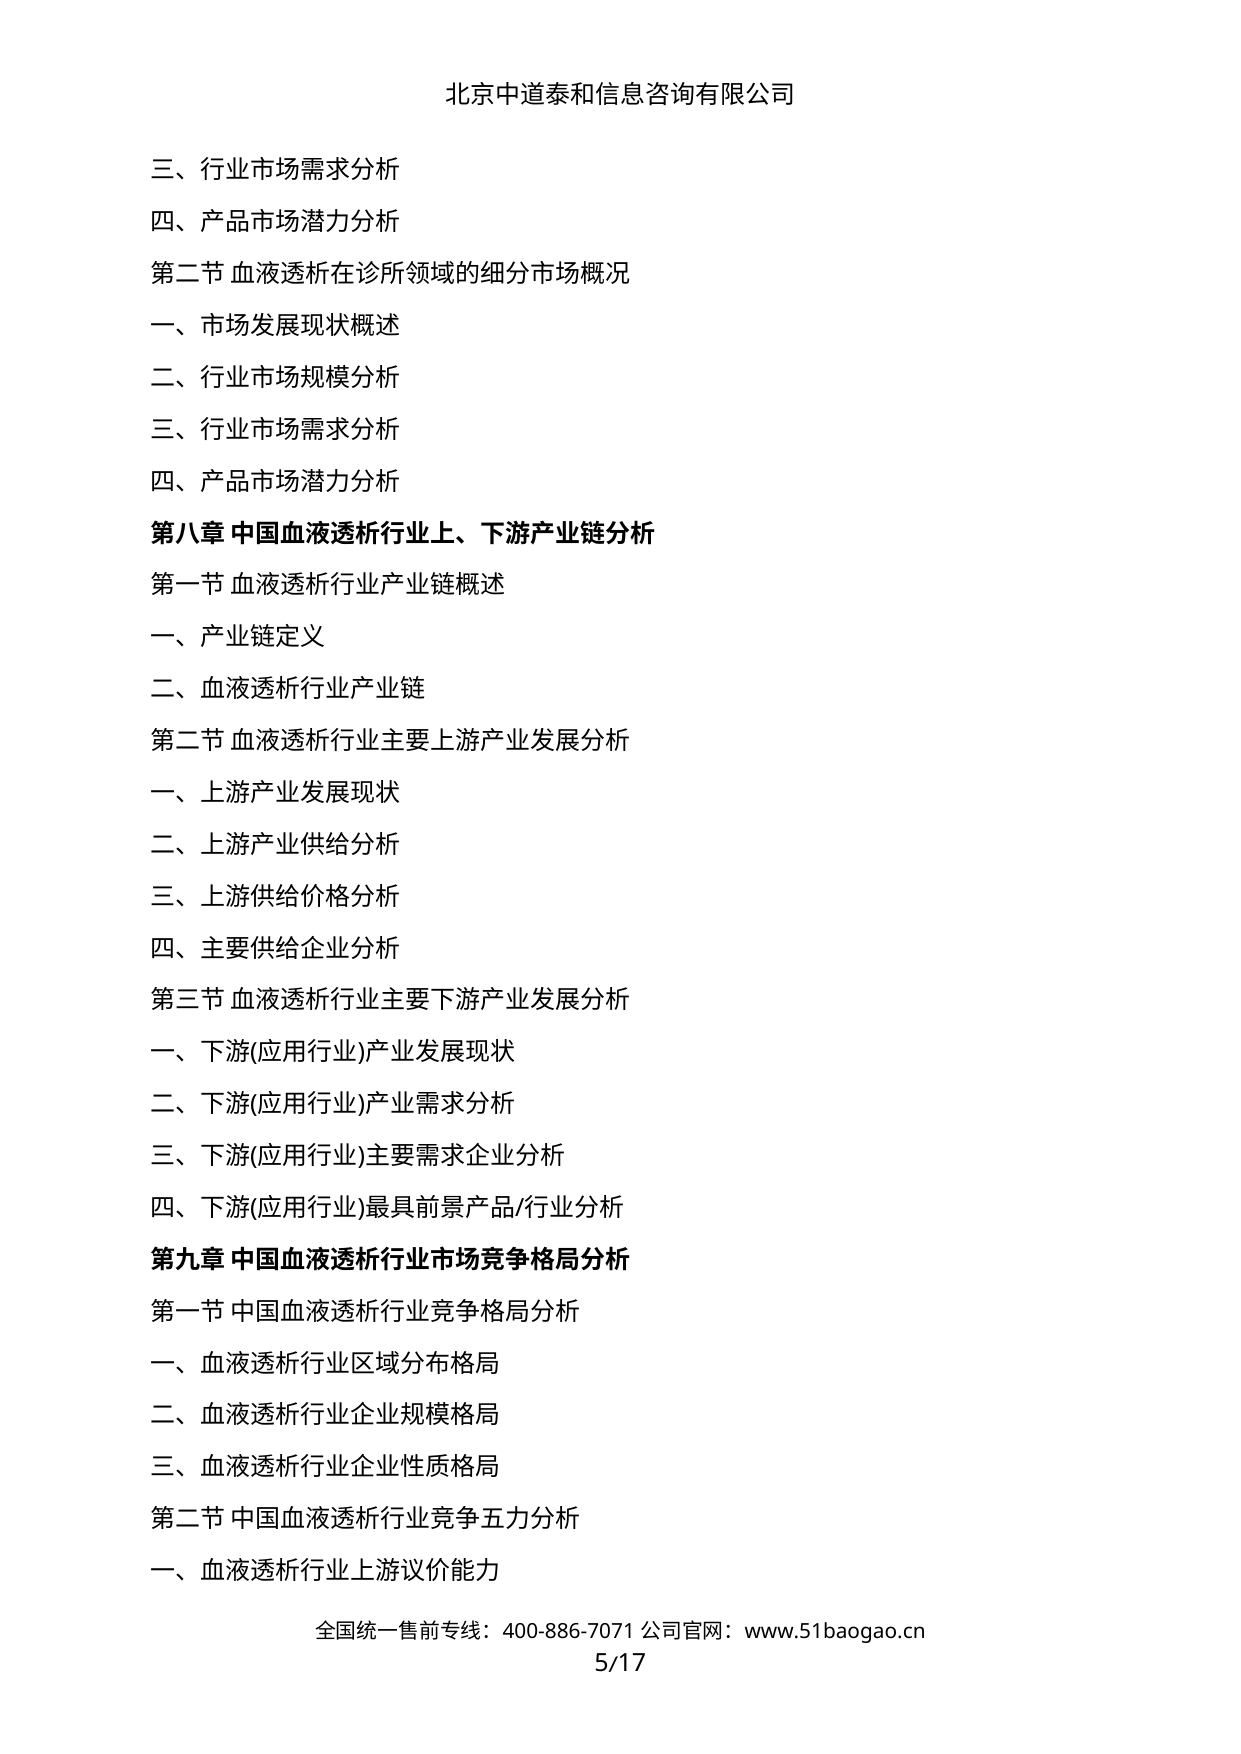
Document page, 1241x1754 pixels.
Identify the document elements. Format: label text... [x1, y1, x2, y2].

text 三、上游供给价格分析 [150, 876, 1090, 912]
text 四、主要供给企业分析 [150, 928, 1090, 964]
text 二、血液透析行业产业链 [150, 669, 1090, 705]
text 一、上游产业发展现状 [150, 772, 1090, 809]
text 二、血液透析行业企业规模格局 [150, 1395, 1090, 1431]
text 第二节 血液透析行业主要上游产业发展分析 [150, 721, 1090, 757]
text 第二节 血液透析在诊所领域的细分市场概况 [150, 254, 1090, 290]
text 一、血液透析行业区域分布格局 [150, 1343, 1090, 1379]
text 四、下游(应用行业)最具前景产品/行业分析 [150, 1187, 1090, 1224]
text 一、产业链定义 [150, 617, 1090, 653]
text 第一节 血液透析行业产业链概述 [150, 565, 1090, 601]
text 一、血液透析行业上游议价能力 [150, 1551, 1090, 1587]
text 第一节 中国血液透析行业竞争格局分析 [150, 1291, 1090, 1327]
text 三、下游(应用行业)主要需求企业分析 [150, 1136, 1090, 1172]
text 四、产品市场潜力分析 [150, 461, 1090, 497]
text 三、行业市场需求分析 [150, 409, 1090, 446]
text 二、上游产业供给分析 [150, 824, 1090, 861]
text 二、下游(应用行业)产业需求分析 [150, 1084, 1090, 1120]
text 第三节 血液透析行业主要下游产业发展分析 [150, 980, 1090, 1016]
text 一、下游(应用行业)产业发展现状 [150, 1032, 1090, 1068]
text 三、血液透析行业企业性质格局 [150, 1447, 1090, 1483]
text 三、行业市场需求分析 [150, 150, 1090, 186]
text 第九章 中国血液透析行业市场竞争格局分析 [150, 1239, 1090, 1276]
text 一、市场发展现状概述 [150, 306, 1090, 342]
text 第二节 中国血液透析行业竞争五力分析 [150, 1499, 1090, 1535]
text 二、行业市场规模分析 [150, 357, 1090, 394]
text 第八章 中国血液透析行业上、下游产业链分析 [150, 513, 1090, 549]
text 四、产品市场潜力分析 [150, 202, 1090, 238]
